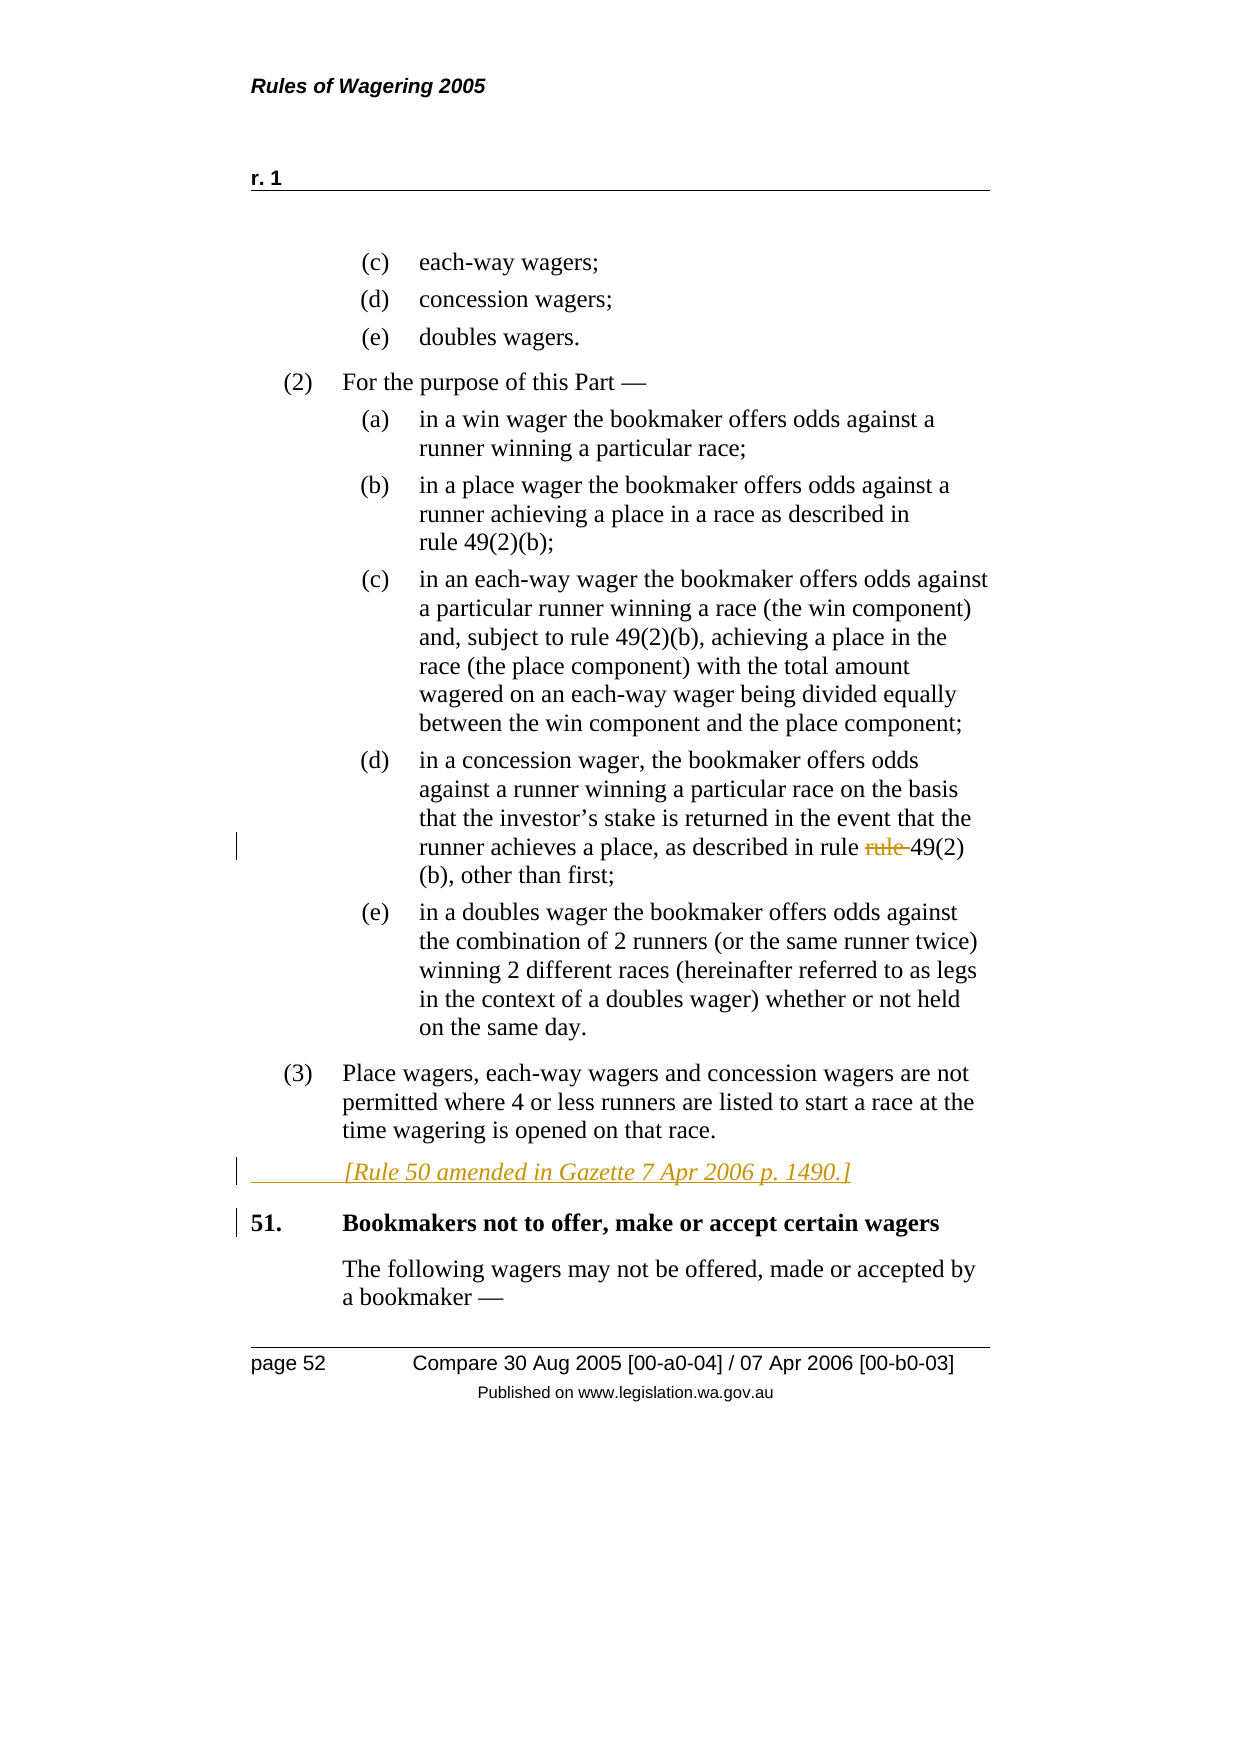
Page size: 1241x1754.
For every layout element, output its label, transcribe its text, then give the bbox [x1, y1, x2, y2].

text (2) For the purpose of this Part — [251, 367, 990, 396]
text (c) each-way wagers; [251, 247, 990, 276]
text (e) doubles wagers. [251, 322, 990, 350]
subtitle 51. Bookmakers not to offer, make or accept certain wagers [251, 1208, 990, 1237]
text (b) in a place wager the bookmaker offers odds against a runner achieving a place in a race as described in rule 49(2)(b); [251, 470, 990, 556]
text (d) concession wagers; [251, 284, 990, 313]
text (3) Place wagers, each-way wagers and concession wagers are not permitted where 4 or less runners are listed to start a race at the time wagering is opened on that race. [251, 1058, 990, 1144]
text (c) in an each-way wager the bookmaker offers odds against a particular runner winning a race (the win component) and, subject to rule 49(2)(b), achieving a place in the race (the place component) with the total amount wagered on an each-way wager being divided equally between the win component and the place component; [251, 564, 990, 737]
text The following wagers may not be offered, made or accepted by a bookmaker — [251, 1254, 990, 1311]
text (d) in a concession wager, the bookmaker offers odds against a runner winning a particular race on the basis that the investor’s stake is returned in the event that the runner achieves a place, as described in rule 49(2)(b), other than first; [251, 745, 990, 889]
text (e) in a doubles wager the bookmaker offers odds against the combination of 2 runners (or the same runner twice) winning 2 different races (hereinafter referred to as legs in the context of a doubles wager) whether or not held on the same day. [251, 897, 990, 1041]
text (a) in a win wager the bookmaker offers odds against a runner winning a particular race; [251, 404, 990, 462]
